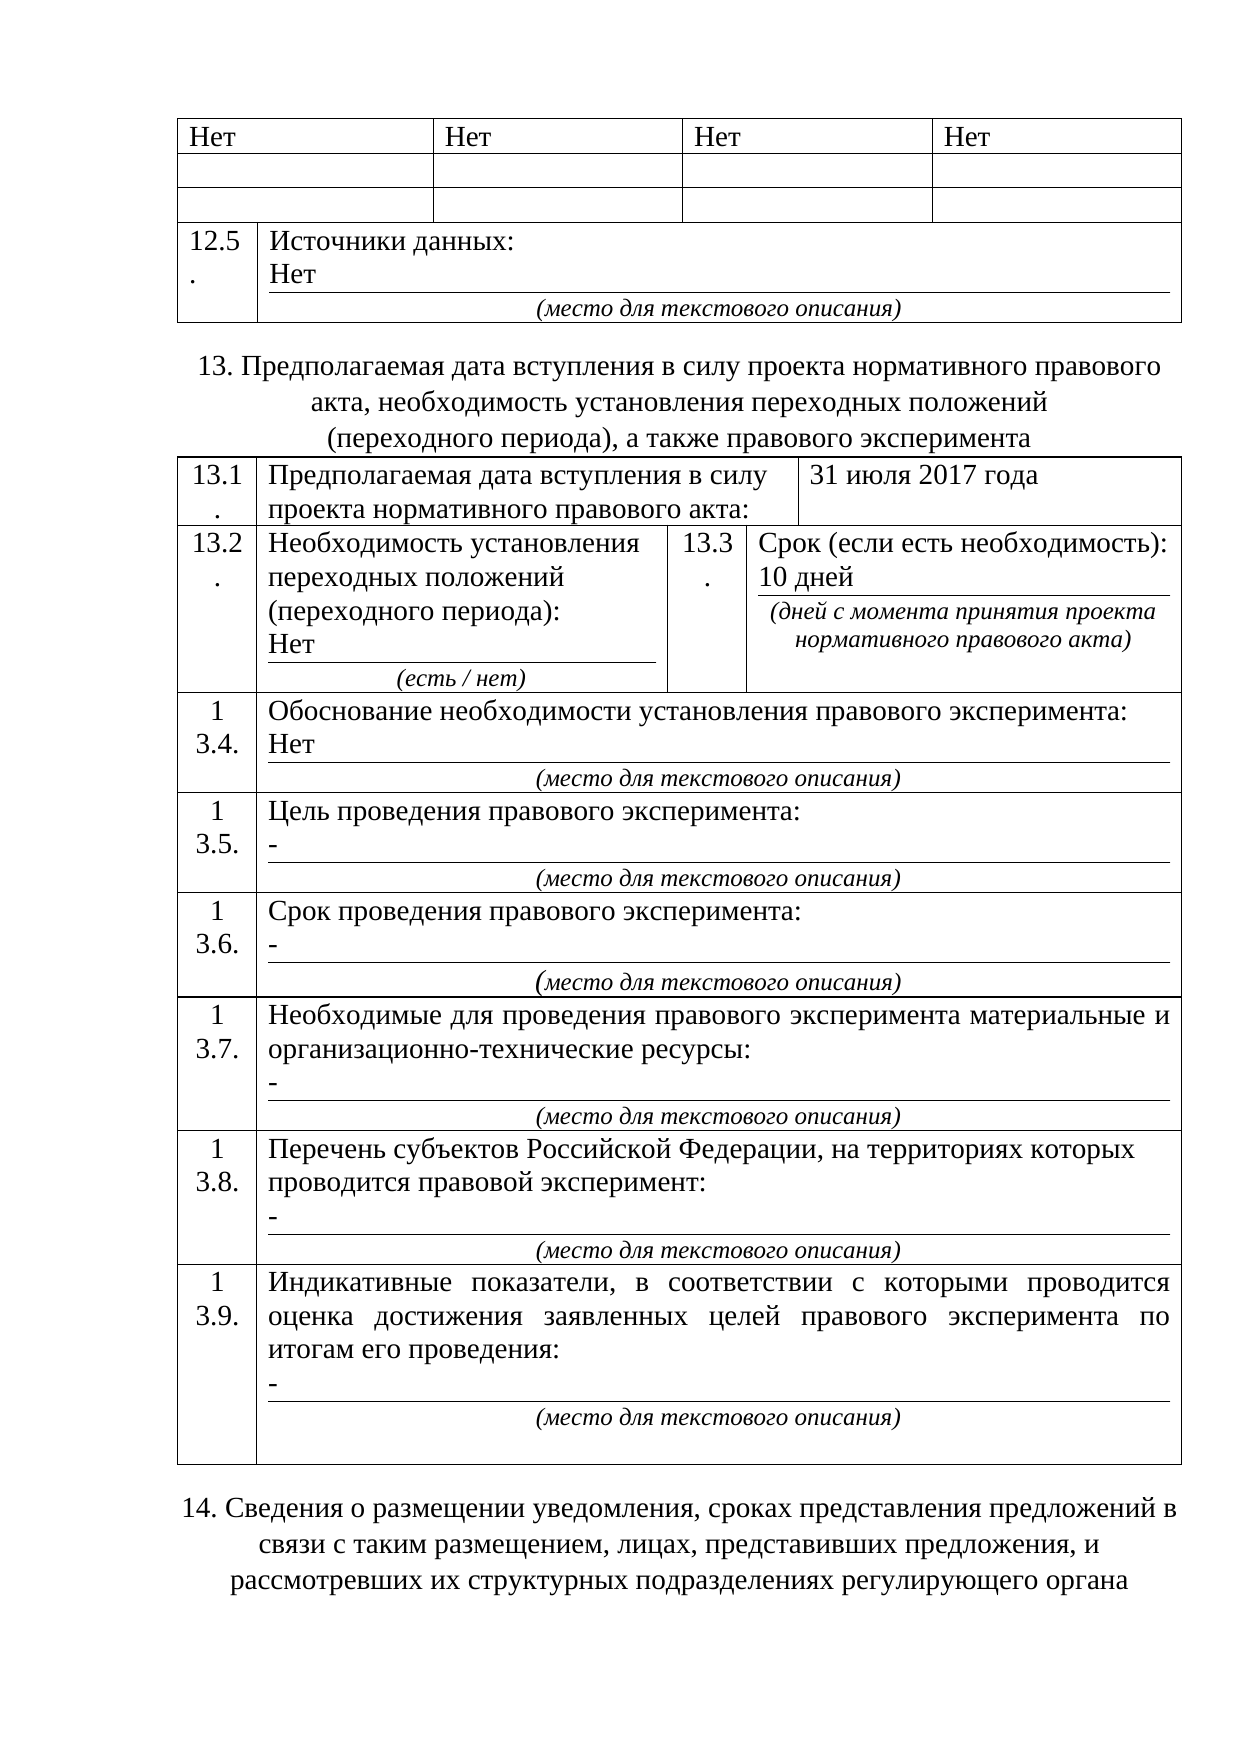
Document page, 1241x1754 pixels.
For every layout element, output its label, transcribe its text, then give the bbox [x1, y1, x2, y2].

table_cell Источники данных: Нет (место для текстового описания) [258, 223, 1181, 322]
table_cell [933, 154, 1181, 187]
table_cell [434, 154, 682, 187]
table_cell Необходимые для проведения правового эксперимента материальные и организационно-технические ресурсы: - (место для текстового описания) [257, 998, 1181, 1130]
table_header 31 июля 2017 года [799, 458, 1181, 524]
table_header 13.1. [178, 458, 256, 524]
table_cell Нет [683, 119, 932, 153]
text 13. Предполагаемая дата вступления в силу проекта нормативного правового акта, необходимость установления переходных положений (переходного периода), а также правового эксперимента [177, 348, 1181, 454]
table_cell Индикативные показатели, в соответствии с которыми проводится оценка достижения заявленных целей правового эксперимента по итогам его проведения: - (место для текстового описания) [257, 1265, 1181, 1464]
table_header Предполагаемая дата вступления в силу проекта нормативного правового акта: [257, 458, 798, 524]
table_cell [683, 154, 932, 187]
table_cell 12.5. [178, 223, 257, 322]
table_cell Нет [178, 119, 433, 153]
table_cell 13.6. [178, 893, 256, 996]
table_cell Перечень субъектов Российской Федерации, на территориях которых проводится правовой эксперимент: - (место для текстового описания) [257, 1131, 1181, 1263]
table_cell Срок (если есть необходимость): 10 дней (дней с момента принятия проекта нормативного правового акта) [747, 526, 1181, 692]
table_cell 13.8. [178, 1131, 256, 1263]
table_cell 13.9. [178, 1265, 256, 1464]
table_cell 13.3. [668, 526, 746, 692]
table_cell 13.5. [178, 793, 256, 892]
table_cell Необходимость установления переходных положений (переходного периода): Нет (есть / нет) [257, 526, 667, 692]
table_cell Нет [434, 119, 682, 153]
table_cell [683, 188, 932, 222]
table_cell Обоснование необходимости установления правового эксперимента: Нет (место для текстового описания) [257, 693, 1181, 792]
table_cell Цель проведения правового эксперимента: - (место для текстового описания) [257, 793, 1181, 892]
table_cell 13.7. [178, 998, 256, 1130]
table_cell Срок проведения правового эксперимента: - (место для текстового описания) [257, 893, 1181, 996]
table_cell [434, 188, 682, 222]
table_cell Нет [933, 119, 1181, 153]
table_cell [178, 188, 433, 222]
table_cell 13.4. [178, 693, 256, 792]
table_cell 13.2. [178, 526, 256, 692]
table_cell [933, 188, 1181, 222]
text 14. Сведения о размещении уведомления, сроках представления предложений в связи с таким размещением, лицах, представивших предложения, и рассмотревших их структурных подразделениях регулирующего органа [177, 1490, 1181, 1596]
table_cell [178, 154, 433, 187]
